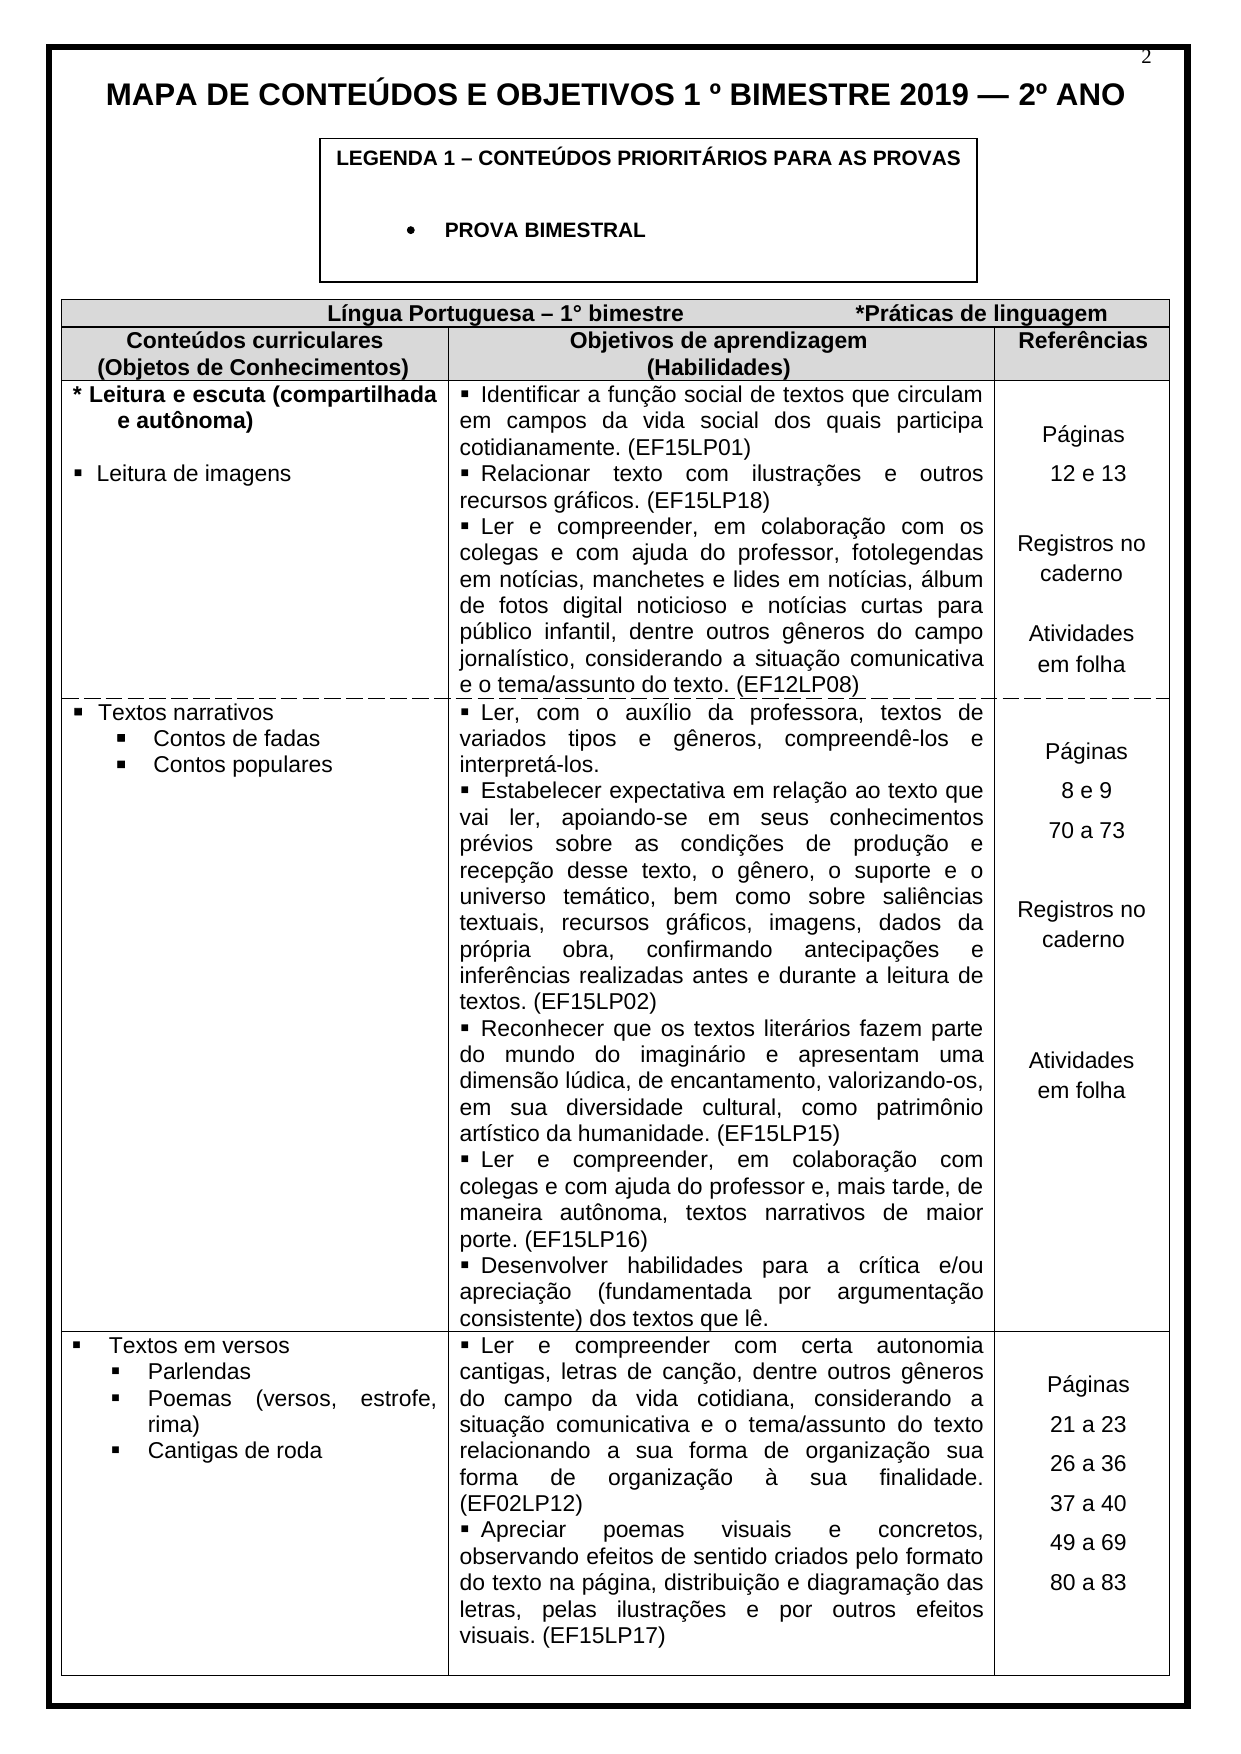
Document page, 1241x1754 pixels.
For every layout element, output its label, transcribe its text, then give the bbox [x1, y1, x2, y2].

subtitle MAPA DE CONTEÚDOS E OBJETIVOS 1 º BIMESTRE 2019 — 2º ANO [79, 76, 1152, 112]
table_cell * Leitura e escuta (compartilhada e autônoma) Leitura de imagens [62, 381, 448, 697]
table_cell Textos em versos Parlendas Poemas (versos, estrofe, rima) Cantigas de roda [62, 1332, 448, 1674]
table_cell Textos narrativos Contos de fadas Contos populares [62, 698, 448, 1331]
table_cell Ler e compreender com certa autonomia cantigas, letras de canção, dentre outros gêneros do campo da vida cotidiana, considerando a situação comunicativa e o tema/assunto do texto relacionando a sua forma de organização sua forma de organização à sua finalidade. (EF02LP12) Apreciar poemas visuais e concretos, observando efeitos de sentido criados pelo formato do texto na página, distribuição e diagramação das letras, pelas ilustrações e por outros efeitos visuais. (EF15LP17) [449, 1332, 994, 1674]
table_cell Páginas 21 a 23 26 a 36 37 a 40 49 a 69 80 a 83 [995, 1332, 1169, 1674]
table_cell Referências [995, 328, 1169, 380]
table_cell Objetivos de aprendizagem (Habilidades) [449, 328, 994, 380]
table_cell Conteúdos curriculares (Objetos de Conhecimentos) [62, 328, 448, 380]
table_header Língua Portuguesa – 1° bimestre *Práticas de linguagem [62, 300, 1169, 326]
table_cell Páginas 12 e 13 Registros no caderno Atividades em folha [995, 381, 1169, 697]
table_cell Ler, com o auxílio da professora, textos de variados tipos e gêneros, compreendê-los e interpretá-los. Estabelecer expectativa em relação ao texto que vai ler, apoiando-se em seus conhecimentos prévios sobre as condições de produção e recepção desse texto, o gênero, o suporte e o universo temático, bem como sobre saliências textuais, recursos gráficos, imagens, dados da própria obra, confirmando antecipações e inferências realizadas antes e durante a leitura de textos. (EF15LP02) Reconhecer que os textos literários fazem parte do mundo do imaginário e apresentam uma dimensão lúdica, de encantamento, valorizando-os, em sua diversidade cultural, como patrimônio artístico da humanidade. (EF15LP15) Ler e compreender, em colaboração com colegas e com ajuda do professor e, mais tarde, de maneira autônoma, textos narrativos de maior porte. (EF15LP16) Desenvolver habilidades para a crítica e/ou apreciação (fundamentada por argumentação consistente) dos textos que lê. [449, 698, 994, 1331]
table_cell Identificar a função social de textos que circulam em campos da vida social dos quais participa cotidianamente. (EF15LP01) Relacionar texto com ilustrações e outros recursos gráficos. (EF15LP18) Ler e compreender, em colaboração com os colegas e com ajuda do professor, fotolegendas em notícias, manchetes e lides em notícias, álbum de fotos digital noticioso e notícias curtas para público infantil, dentre outros gêneros do campo jornalístico, considerando a situação comunicativa e o tema/assunto do texto. (EF12LP08) [449, 381, 994, 697]
table_cell Páginas 8 e 9 70 a 73 Registros no caderno Atividades em folha [995, 698, 1169, 1331]
